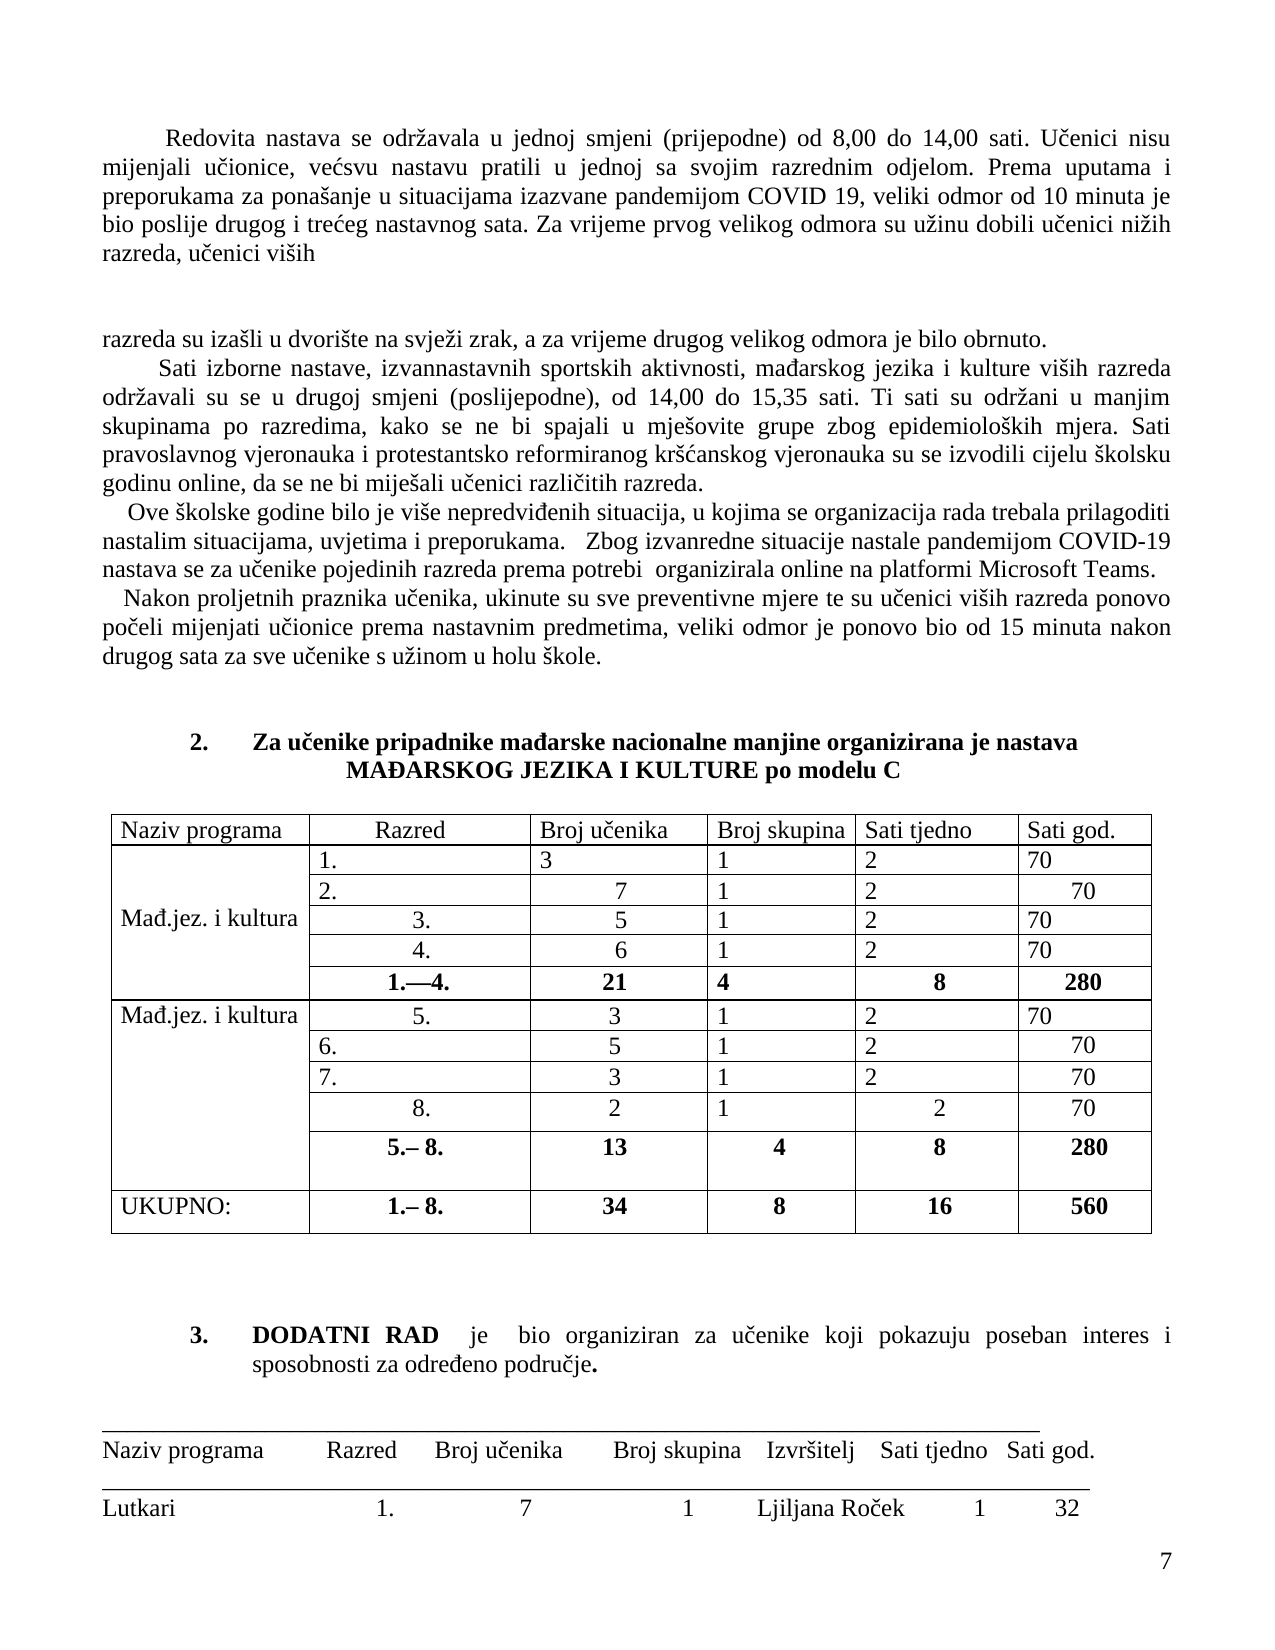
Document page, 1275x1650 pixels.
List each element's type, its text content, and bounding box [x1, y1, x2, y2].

table_cell 2 [856, 906, 1018, 934]
table_cell 1 [708, 1031, 855, 1061]
table_cell 1 [708, 846, 855, 874]
table_cell 70 [1019, 1062, 1151, 1092]
table_cell 3 [531, 846, 707, 874]
table_cell 70 [1019, 935, 1151, 966]
text razreda su izašli u dvorište na svježi zrak, a za vrijeme drugog velikog odmora je bilo obrnuto. [102, 324, 1172, 353]
text Naziv programa Razred Broj učenika Broj skupina Izvršitelj Sati tjedno Sati god. [102, 1435, 1172, 1464]
table_cell 16 [856, 1191, 1018, 1233]
text MAĐARSKOG JEZIKA I KULTURE po modelu C [189, 756, 1172, 785]
table_cell 2 [856, 935, 1018, 966]
table_cell 70 [1019, 1001, 1151, 1030]
table_cell 6. [310, 1031, 530, 1061]
table_cell 70 [1019, 846, 1151, 874]
table_cell 1 [708, 1001, 855, 1030]
text _______________________________________________________________________________ Lutkari 1. 7 1 Ljiljana Roček 1 32 [102, 1464, 1172, 1521]
table_cell 1.– 8. [310, 1191, 530, 1233]
table_cell 70 [1019, 875, 1151, 904]
table_cell 3 [531, 1001, 707, 1030]
table_cell 34 [531, 1191, 707, 1233]
table_cell 8 [708, 1191, 855, 1233]
table_cell 280 [1019, 967, 1151, 999]
table_cell 2 [856, 1001, 1018, 1030]
list DODATNI RAD je bio organiziran za učenike koji pokazuju poseban interes i sposobnosti za određeno područje. [189, 1320, 1172, 1378]
text Redovita nastava se održavala u jednoj smjeni (prijepodne) od 8,00 do 14,00 sati. Učenici nisu mijenjali učionice, većsvu nastavu pratili u jednoj sa svojim razrednim odjelom. Prema uputama i preporukama za ponašanje u situacijama izazvane pandemijom COVID 19, veliki odmor od 10 minuta je bio poslije drugog i trećeg nastavnog sata. Za vrijeme prvog velikog odmora su užinu dobili učenici nižih razreda, učenici viših [102, 123, 1172, 267]
table_header Razred [310, 815, 530, 844]
table_cell 1 [708, 1093, 855, 1131]
table_cell 4. [310, 935, 530, 966]
table_cell Mađ.jez. i kultura [112, 846, 309, 999]
table_cell 6 [531, 935, 707, 966]
table_cell 2 [531, 1093, 707, 1131]
text Sati izborne nastave, izvannastavnih sportskih aktivnosti, mađarskog jezika i kulture viših razreda održavali su se u drugoj smjeni (poslijepodne), od 14,00 do 15,35 sati. Ti sati su održani u manjim skupinama po razredima, kako se ne bi spajali u mješovite grupe zbog epidemioloških mjera. Sati pravoslavnog vjeronauka i protestantsko reformiranog kršćanskog vjeronauka su se izvodili cijelu školsku godinu online, da se ne bi miješali učenici različitih razreda. [102, 353, 1172, 497]
table_cell 5. [310, 1001, 530, 1030]
table_cell 8. [310, 1093, 530, 1131]
table_header Sati tjedno [856, 815, 1018, 844]
table_header Broj skupina [708, 815, 855, 844]
table_cell 560 [1019, 1191, 1151, 1233]
table_cell 2 [856, 846, 1018, 874]
table_cell 1.—4. [310, 967, 530, 999]
list Za učenike pripadnike mađarske nacionalne manjine organizirana je nastava [189, 727, 1172, 756]
table_cell 2 [856, 1031, 1018, 1061]
table_cell 3 [531, 1062, 707, 1092]
table_cell 70 [1019, 906, 1151, 934]
table_cell 21 [531, 967, 707, 999]
table_cell 1 [708, 906, 855, 934]
table_cell 70 [1019, 1031, 1151, 1061]
table_cell 1 [708, 875, 855, 904]
table_cell 2 [856, 1062, 1018, 1092]
text ___________________________________________________________________________ [102, 1406, 1172, 1435]
table_cell Mađ.jez. i kultura [112, 1001, 309, 1190]
table_cell 13 [531, 1132, 707, 1190]
table_cell 1 [708, 1062, 855, 1092]
table_cell 1 [708, 935, 855, 966]
table_cell 4 [708, 967, 855, 999]
table_cell 2 [856, 875, 1018, 904]
table_cell 2 [856, 1093, 1018, 1131]
table_header Naziv programa [112, 815, 309, 844]
table_cell 5 [531, 906, 707, 934]
table_cell 3. [310, 906, 530, 934]
table_cell 5 [531, 1031, 707, 1061]
table_cell 8 [856, 967, 1018, 999]
table_cell 70 [1019, 1093, 1151, 1131]
table_header Broj učenika [531, 815, 707, 844]
table_header Sati god. [1019, 815, 1151, 844]
table_cell 7. [310, 1062, 530, 1092]
table_cell 1. [310, 846, 530, 874]
table_cell 7 [531, 875, 707, 904]
text Nakon proljetnih praznika učenika, ukinute su sve preventivne mjere te su učenici viših razreda ponovo počeli mijenjati učionice prema nastavnim predmetima, veliki odmor je ponovo bio od 15 minuta nakon drugog sata za sve učenike s užinom u holu škole. [102, 583, 1172, 669]
table_cell 280 [1019, 1132, 1151, 1190]
table_cell UKUPNO: [112, 1191, 309, 1233]
table_cell 4 [708, 1132, 855, 1190]
text Ove školske godine bilo je više nepredviđenih situacija, u kojima se organizacija rada trebala prilagoditi nastalim situacijama, uvjetima i preporukama. Zbog izvanredne situacije nastale pandemijom COVID-19 nastava se za učenike pojedinih razreda prema potrebi organizirala online na platformi Microsoft Teams. [102, 497, 1172, 583]
table_cell 8 [856, 1132, 1018, 1190]
table_cell 5.– 8. [310, 1132, 530, 1190]
table_cell 2. [310, 875, 530, 904]
